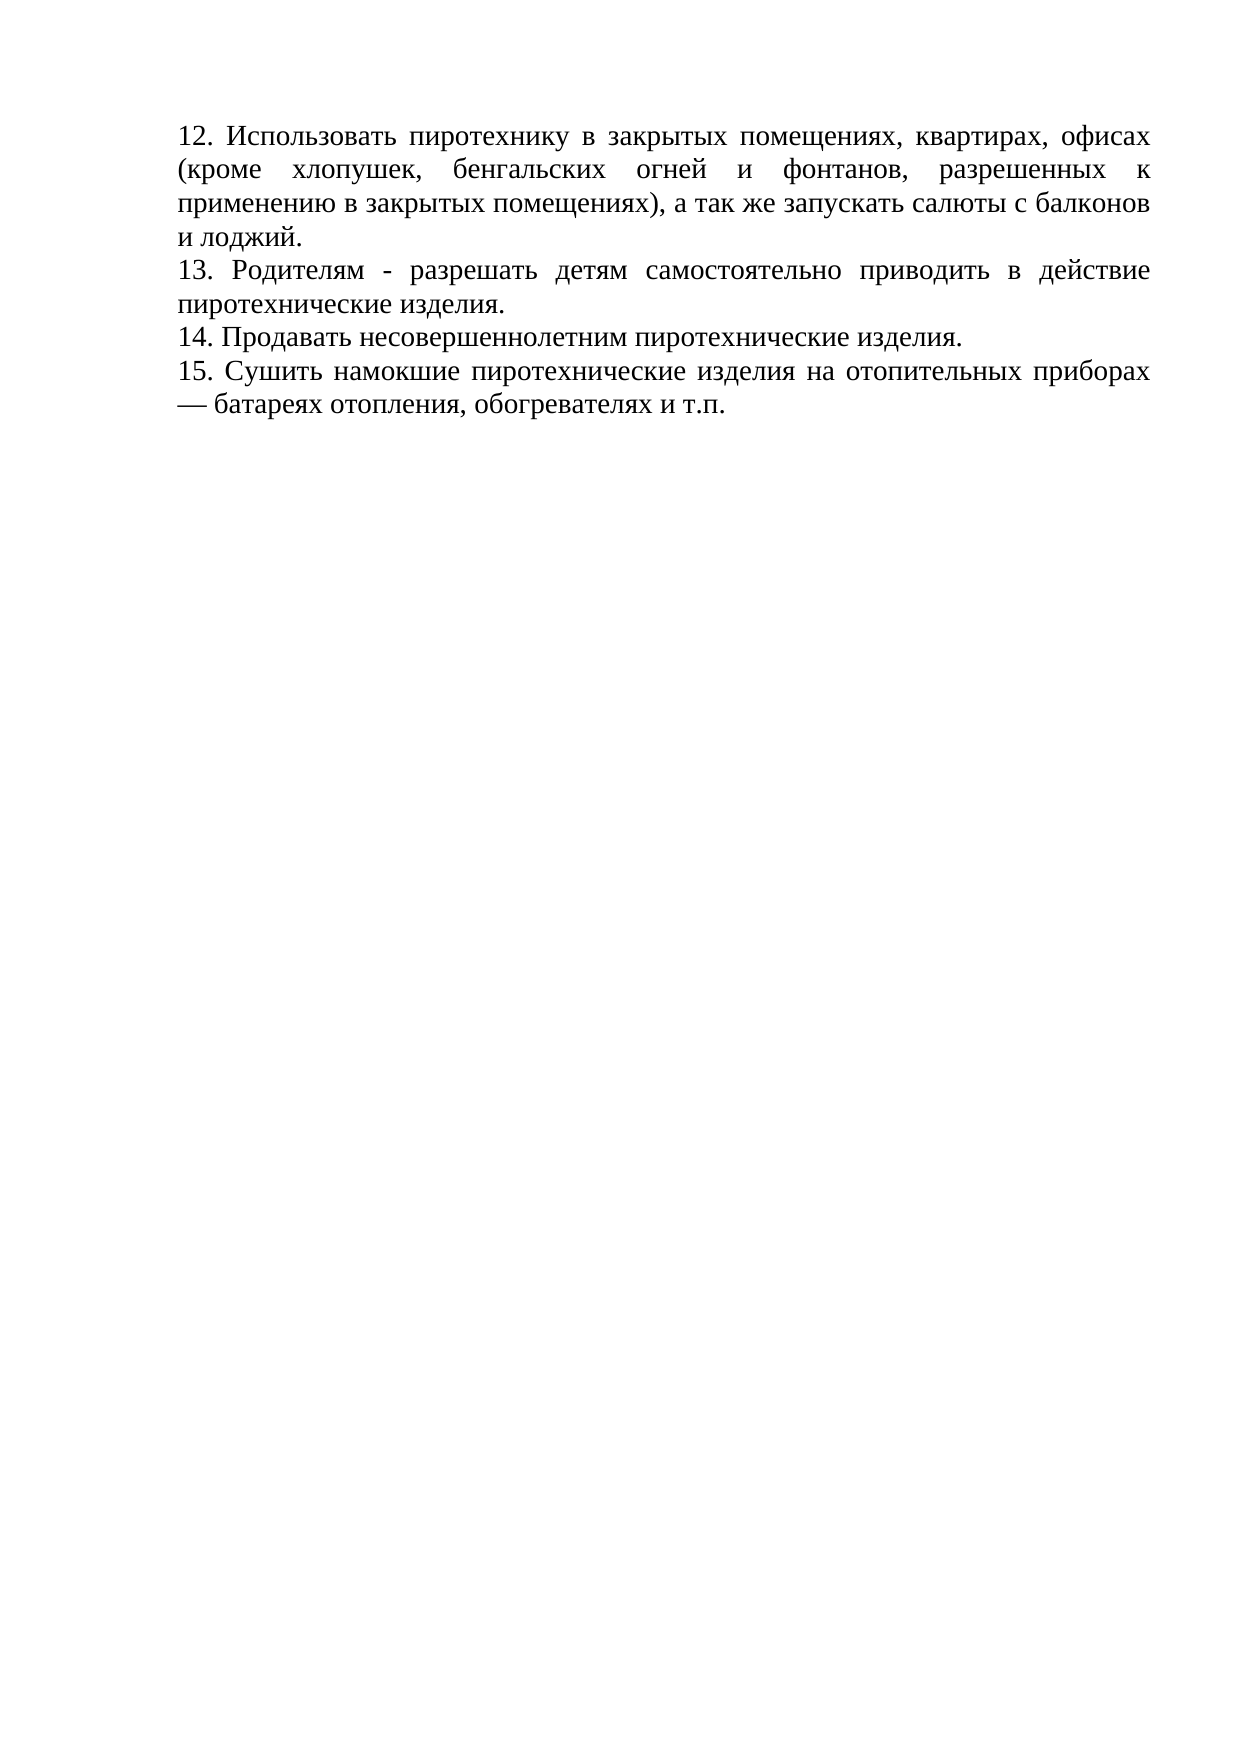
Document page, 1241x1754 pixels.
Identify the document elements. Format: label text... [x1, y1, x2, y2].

text 14. Продавать несовершеннолетним пиротехнические изделия. [177, 319, 1152, 353]
text 13. Родителям - разрешать детям самостоятельно приводить в действие пиротехнические изделия. [177, 252, 1152, 319]
text 15. Сушить намокшие пиротехнические изделия на отопительных приборах — батареях отопления, обогревателях и т.п. [177, 353, 1152, 420]
text 12. Использовать пиротехнику в закрытых помещениях, квартирах, офисах (кроме хлопушек, бенгальских огней и фонтанов, разрешенных к применению в закрытых помещениях), а так же запускать салюты с балконов и лоджий. [177, 118, 1152, 252]
